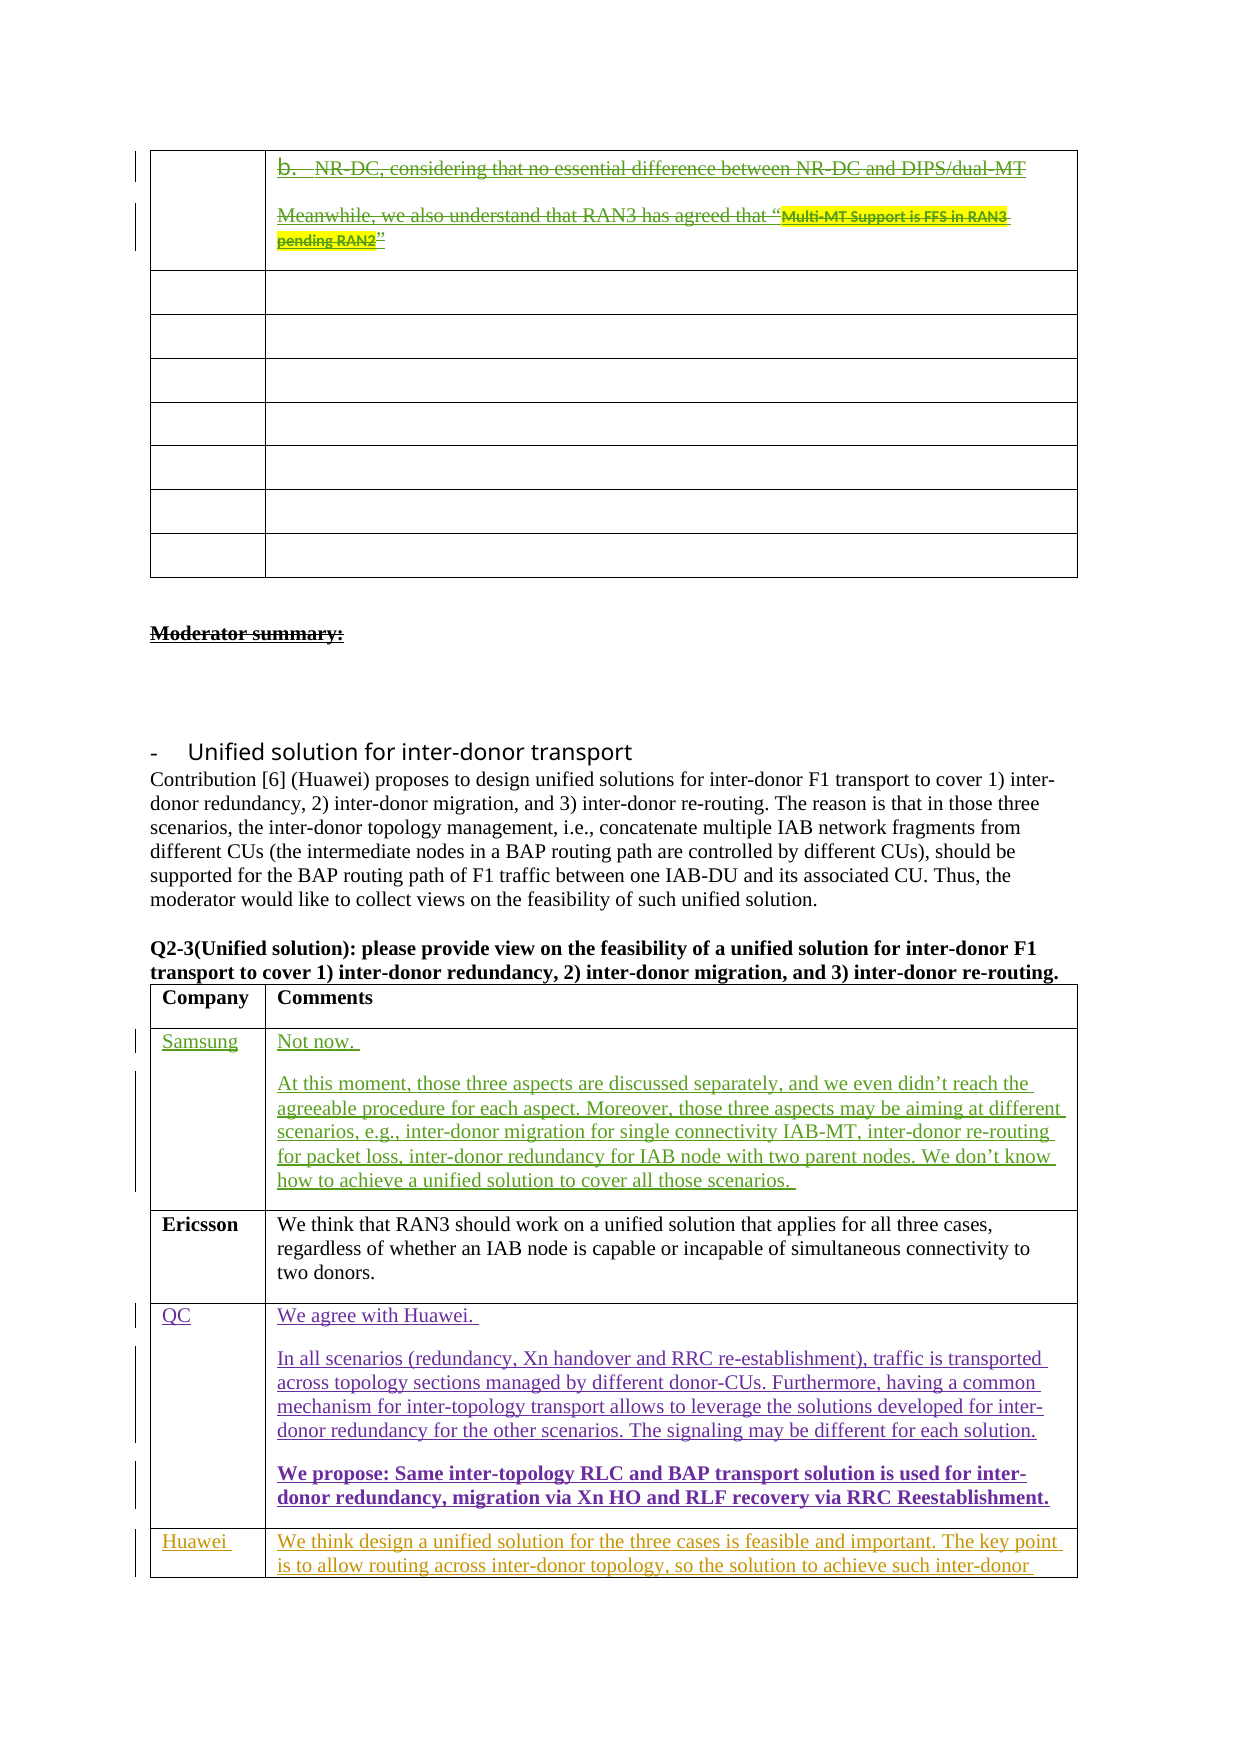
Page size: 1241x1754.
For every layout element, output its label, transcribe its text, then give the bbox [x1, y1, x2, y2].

list Unified solution for inter-donor transport [150, 736, 1090, 767]
table_header Company [151, 985, 265, 1027]
table_cell [151, 1529, 265, 1577]
table_cell [266, 1529, 1077, 1577]
table_cell [151, 151, 265, 270]
table_cell [266, 490, 1077, 533]
table_cell [151, 1304, 265, 1528]
table_cell [266, 359, 1077, 402]
table_cell [151, 403, 265, 445]
table_cell [266, 151, 1077, 270]
table_cell [266, 315, 1077, 358]
table_cell We think that RAN3 should work on a unified solution that applies for all three cases, regardless of whether an IAB node is capable or incapable of simultaneous connectivity to two donors. [266, 1211, 1077, 1302]
table_cell Ericsson [151, 1211, 265, 1302]
table_cell [266, 446, 1077, 489]
text Moderator summary: [150, 621, 1090, 645]
table_cell [266, 534, 1077, 577]
text Contribution [6] (Huawei) proposes to design unified solutions for inter-donor F1 transport to cover 1) inter-donor redundancy, 2) inter-donor migration, and 3) inter-donor re-routing. The reason is that in those three scenarios, the inter-donor topology management, i.e., concatenate multiple IAB network fragments from different CUs (the intermediate nodes in a BAP routing path are controlled by different CUs), should be supported for the BAP routing path of F1 traffic between one IAB-DU and its associated CU. Thus, the moderator would like to collect views on the feasibility of such unified solution. [150, 767, 1090, 911]
text Q2-3(Unified solution): please provide view on the feasibility of a unified solution for inter-donor F1 transport to cover 1) inter-donor redundancy, 2) inter-donor migration, and 3) inter-donor re-routing. [150, 936, 1090, 984]
table_cell [151, 534, 265, 577]
table_cell [266, 271, 1077, 314]
table_cell [151, 1029, 265, 1210]
table_cell [151, 446, 265, 489]
table_cell [151, 271, 265, 314]
table_cell [266, 403, 1077, 445]
table_cell [151, 315, 265, 358]
table_header Comments [266, 985, 1077, 1027]
table_cell [266, 1029, 1077, 1210]
table_cell [151, 359, 265, 402]
table_cell [266, 1304, 1077, 1528]
table_cell [151, 490, 265, 533]
